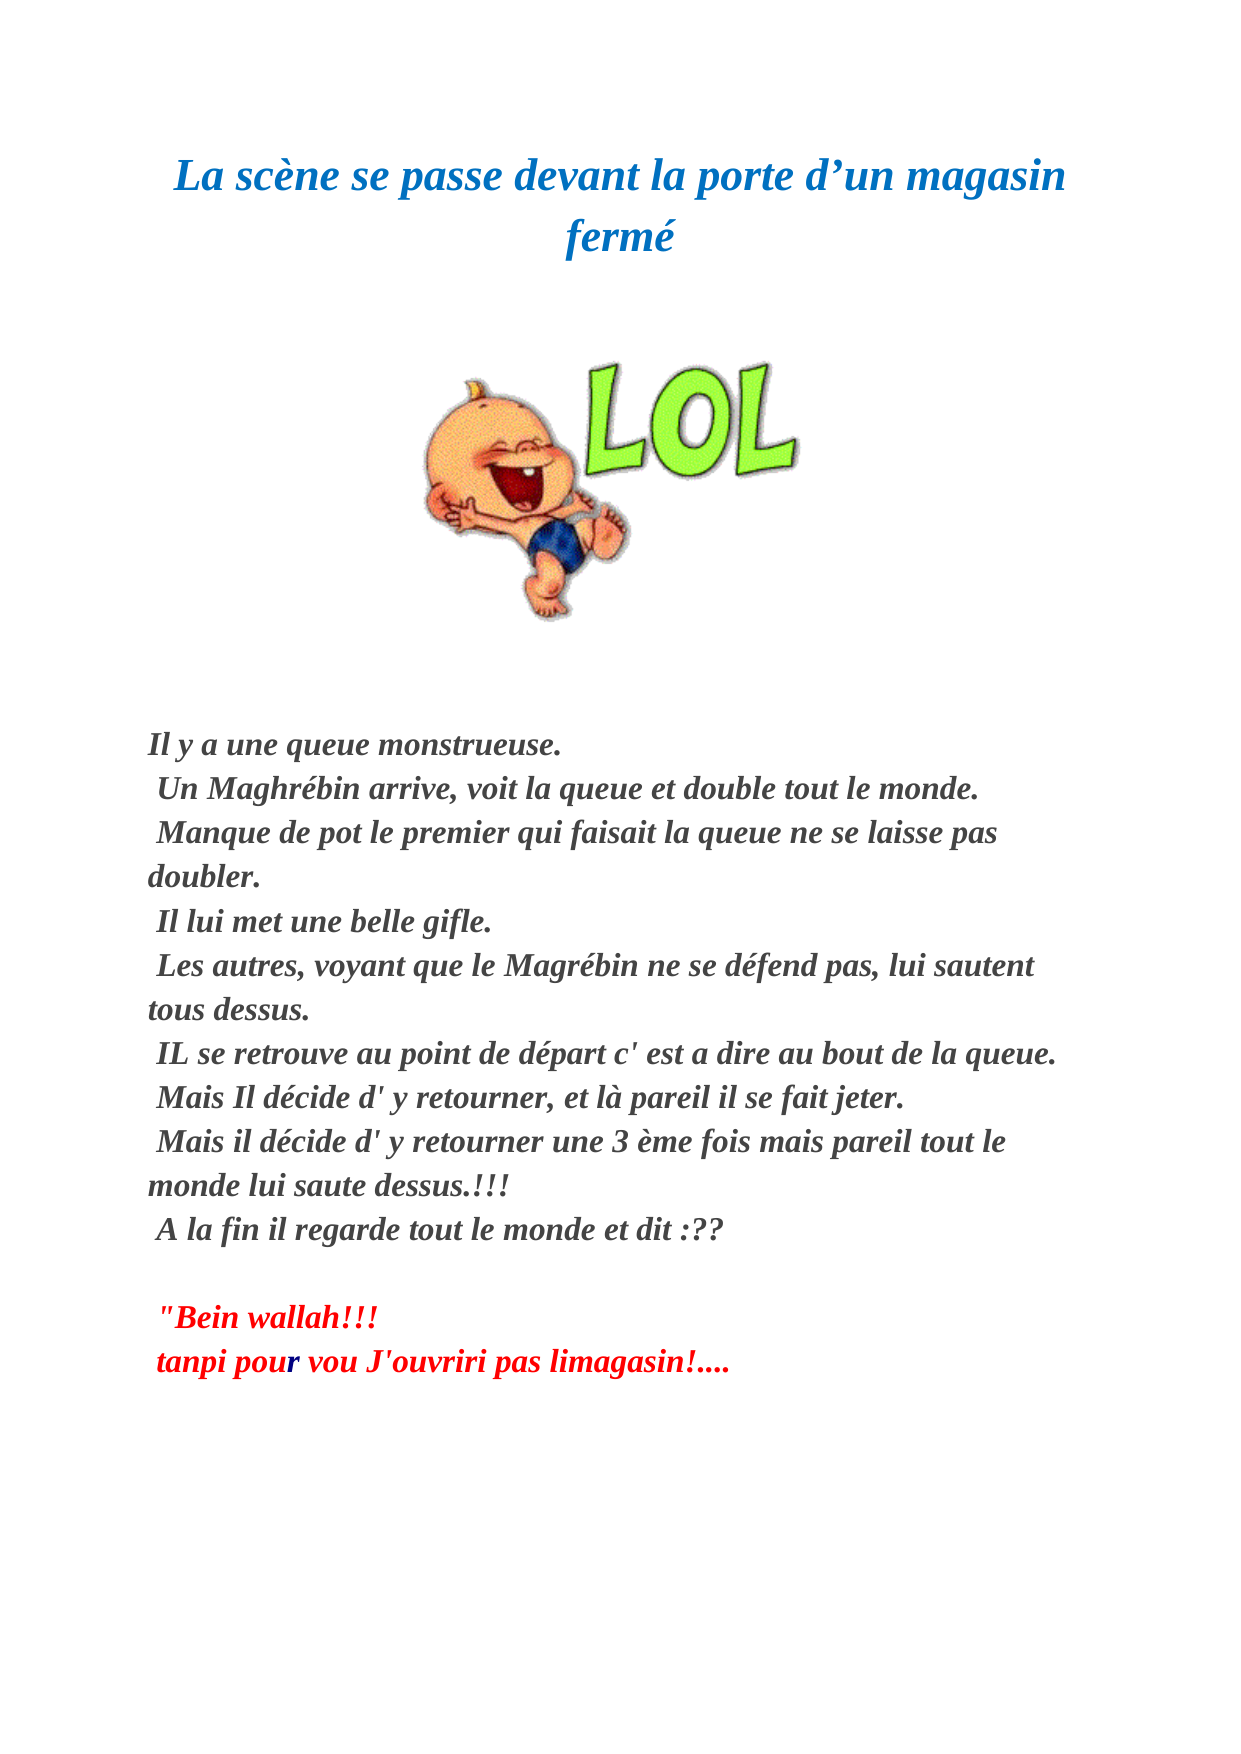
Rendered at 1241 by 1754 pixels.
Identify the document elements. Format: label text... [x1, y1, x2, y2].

picture [408, 342, 832, 635]
text Il y a une queue monstrueuse. Un Maghrébin arrive, voit la queue et double tout le monde. Manque de pot le premier qui faisait la queue ne se laisse pas doubler. Il lui met une belle gifle. Les autres, voyant que le Magrébin ne se défend pas, lui sautent tous dessus. IL se retrouve au point de départ c' est a dire au bout de la queue. Mais Il décide d' y retourner, et là pareil il se fait jeter. Mais il décide d' y retourner une 3 ème fois mais pareil tout le monde lui saute dessus.!!! A la fin il regarde tout le monde et dit :?? "Bein wallah!!! tanpi pour vou J'ouvriri pas limagasin!.... [148, 724, 1093, 1456]
text La scène se passe devant la porte d’un magasin fermé [148, 148, 1093, 261]
